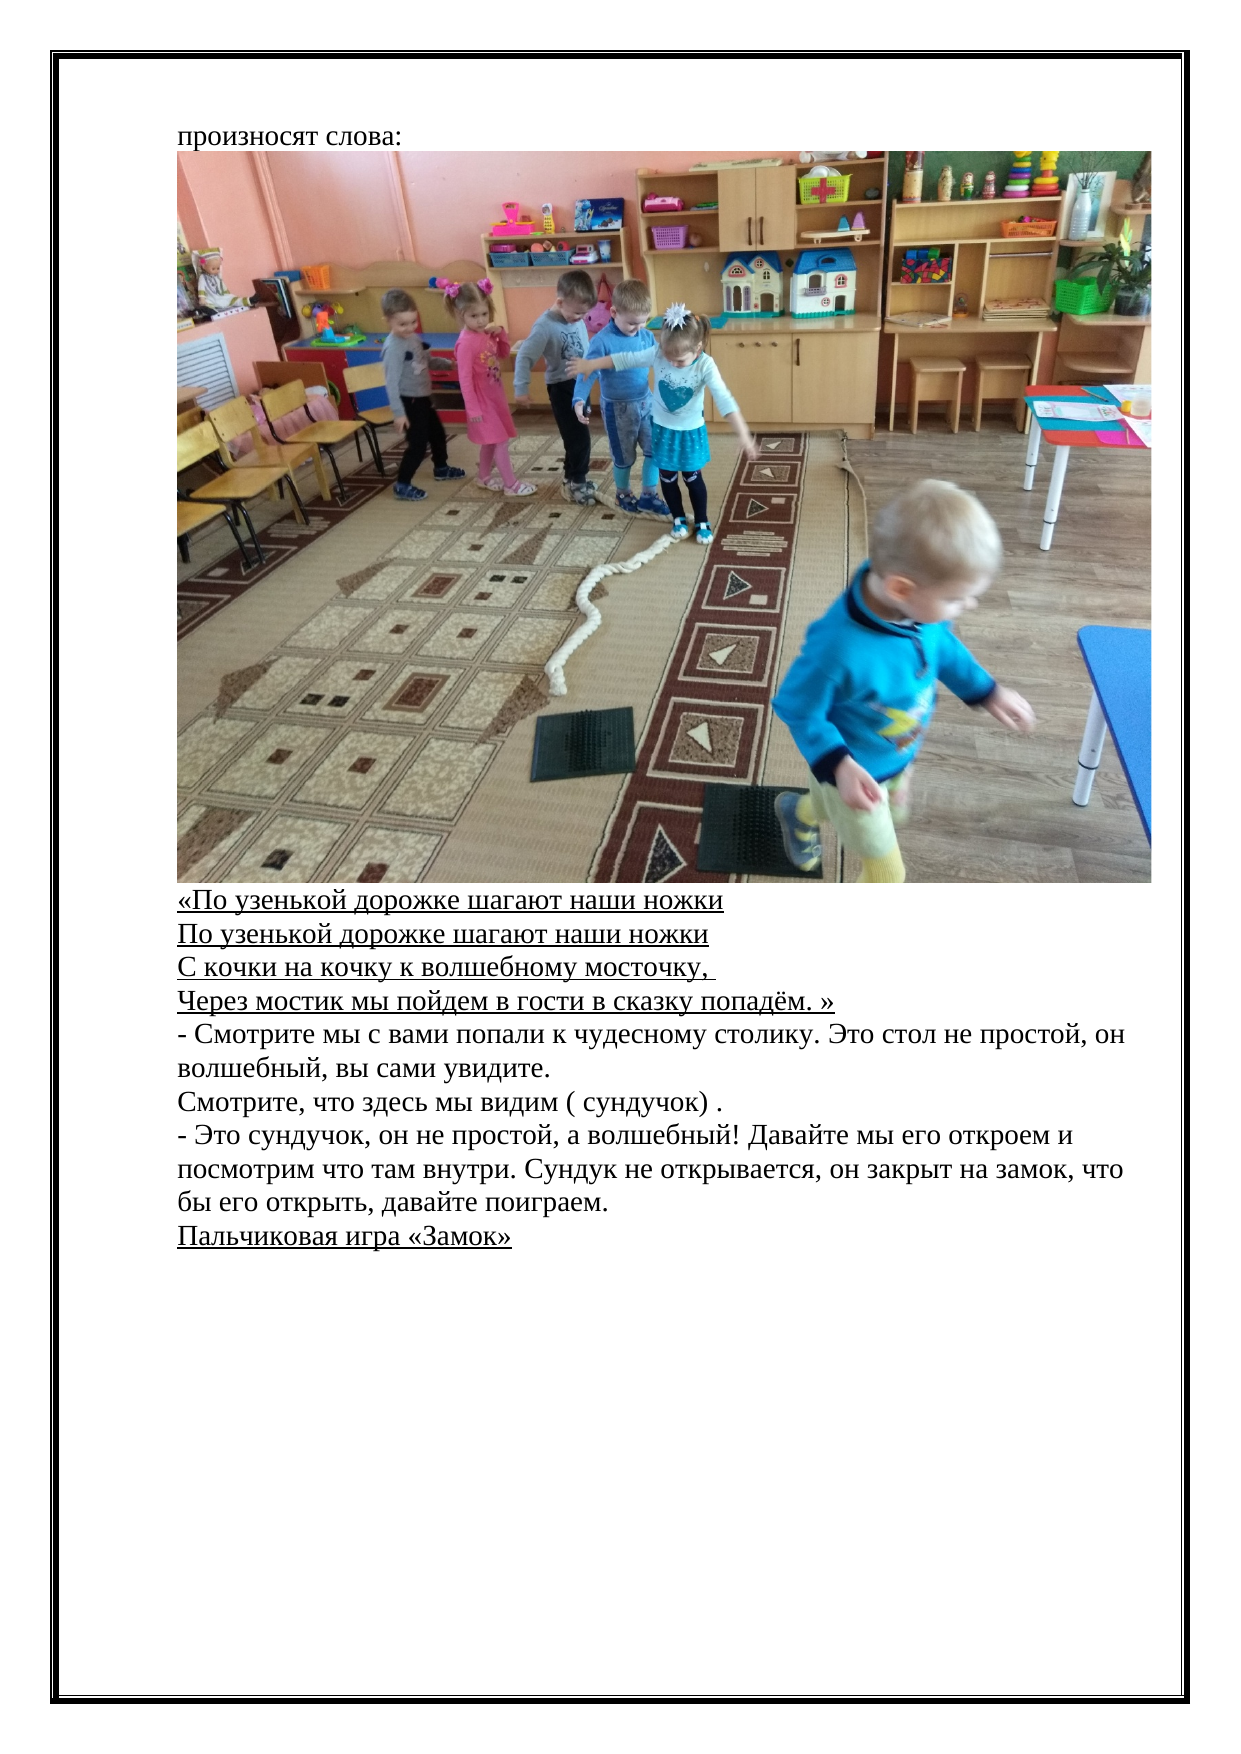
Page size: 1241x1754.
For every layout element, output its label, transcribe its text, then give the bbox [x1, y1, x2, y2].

picture [177, 151, 1152, 883]
text С кочки на кочку к волшебному мосточку, Через мостик мы пойдем в гости в сказку попадём. » - Смотрите мы с вами попали к чудесному столику. Это стол не простой, он волшебный, вы сами увидите. Смотрите, что здесь мы видим ( сундучок) . - Это сундучок, он не простой, а волшебный! Давайте мы его откроем и посмотрим что там внутри. Сундук не открывается, он закрыт на замок, что бы его открыть, давайте поиграем. Пальчиковая игра «Замок» На дверях висит замок Кто его открыть бы смог? (пальцы в «замок») Мы замочком постучим (постучали по коленям) Мы замочком повертим (повертели руками) Мы замочком покрутим И открыли! (разжать руки). (повторяем 2 раза) . Молодцы ребята! Теперь мы можем открыть сундучок, там нас ждут сказки Угадай сказку по картинкам. Иллюстрация к сказке «Курочка Ряба». - Кого вы видите на картинке? -Какое яичко снесла курочка? -Кто разбил яичко? (Молодцы) . Сейчас я достану из волшебного сундучка следующую сказку. «Репка». - Кто посадил репку? - Какая выросла репка? - Кто помогал деду тянуть репку? Какие вы молодцы, всё знаете. А угадаете ли вы эту сказку? «Теремок». - Кто жил в теремке? - Кто сломал теремок? -Молодцы все сказки угадали, на все вопросы ответили. А теперь отдохнём и поиграем. -В чемодане находятся сказочные герои. - Послушайте загадку и отгадайте о ком она? Комочек пуха, Длинное ухо, Прыгает ловко, Любит морковку. (Заяц) Очень хитрая она: Съела в сказке колобка, Кур ворует, петухов. Кто назвать её готов. (Лиса) Кто в лесу глухом живёт, Неуклюжий, косолапый? Летом ест малину, мёд, А зимой сосёт он лапу. (Медведь) [177, 949, 1152, 1251]
text По узенькой дорожке шагают наши ножки [177, 916, 1152, 949]
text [177, 118, 1152, 151]
